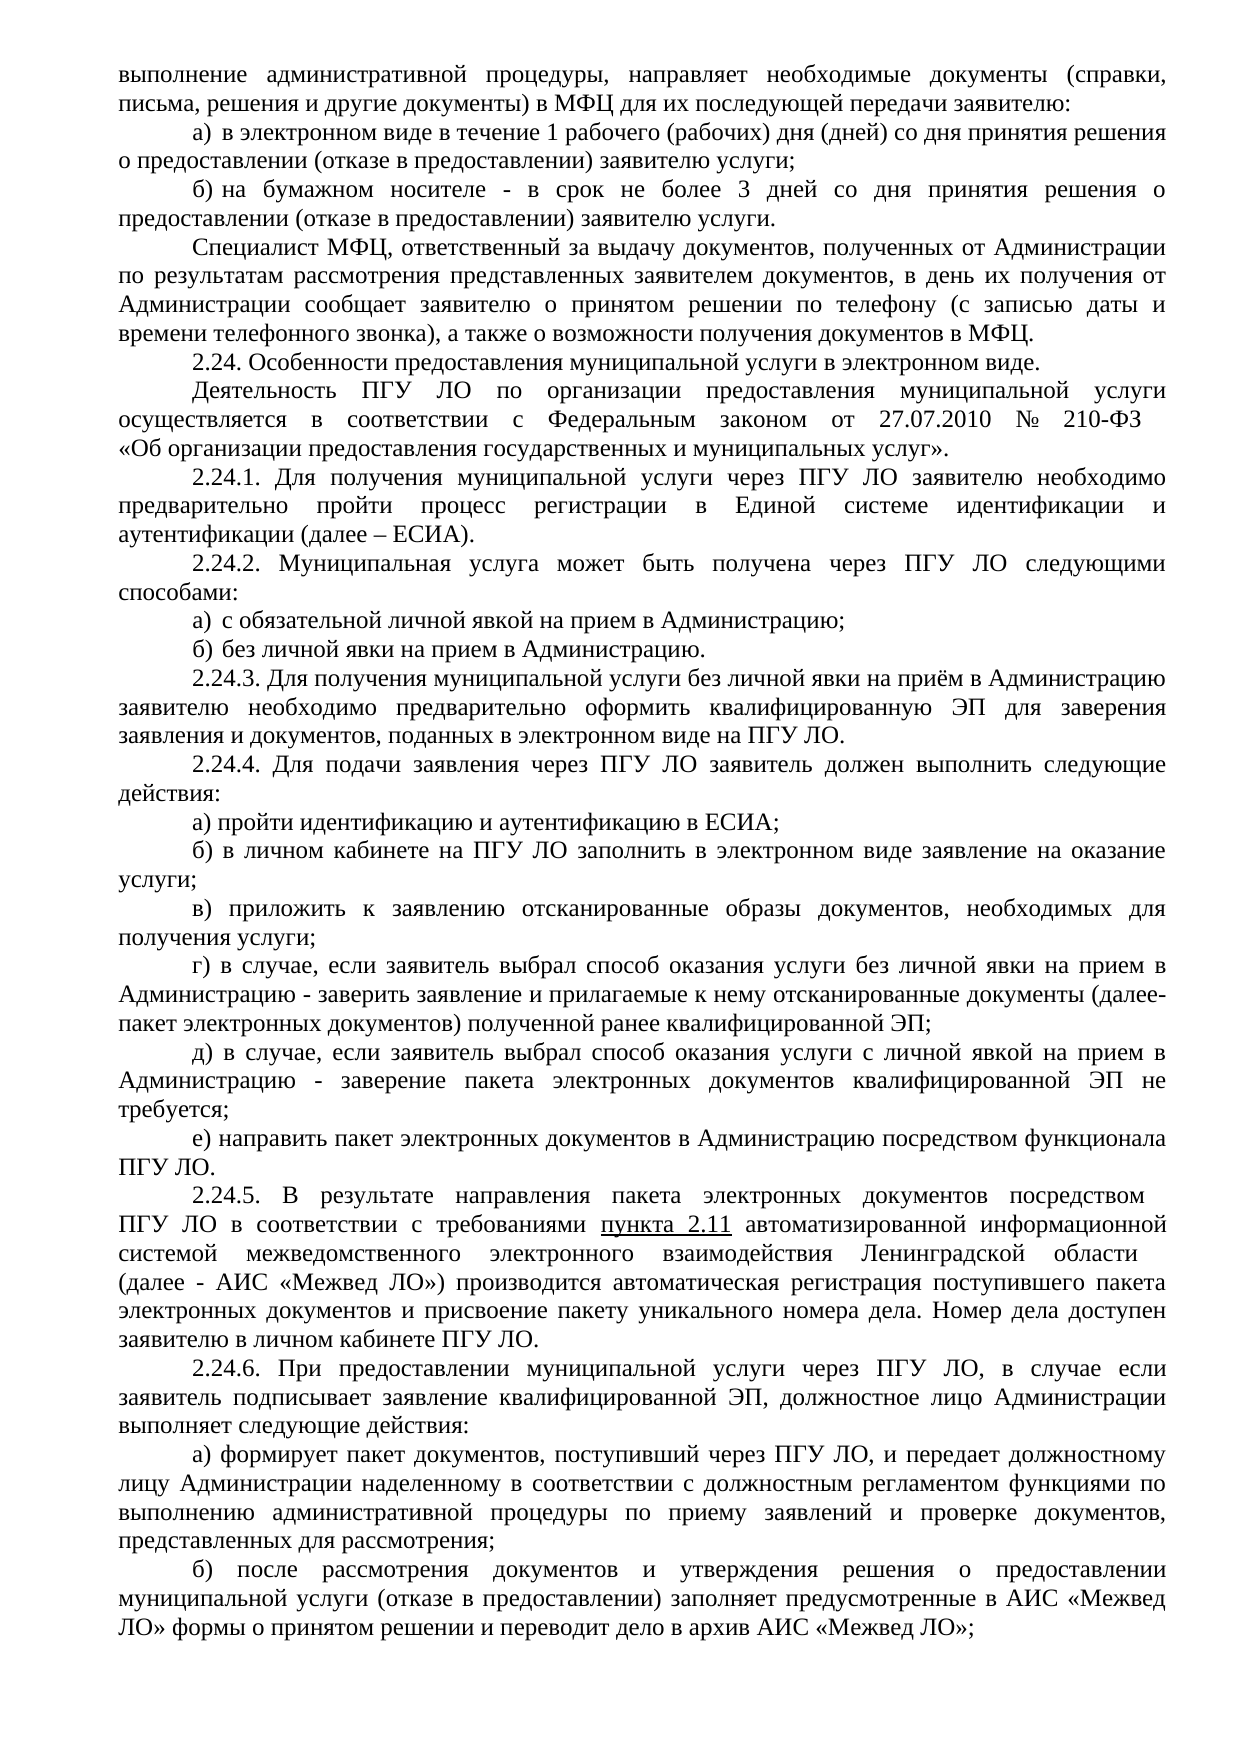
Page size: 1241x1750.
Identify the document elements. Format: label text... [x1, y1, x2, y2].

text а) пройти идентификацию и аутентификацию в ЕСИА; [118, 807, 1167, 835]
text 2.24.1. Для получения муниципальной услуги через ПГУ ЛО заявителю необходимо предварительно пройти процесс регистрации в Единой системе идентификации и аутентификации (далее – ЕСИА). [118, 462, 1167, 548]
text 2.24.6. При предоставлении муниципальной услуги через ПГУ ЛО, в случае если заявитель подписывает заявление квалифицированной ЭП, должностное лицо Администрации выполняет следующие действия: [118, 1353, 1167, 1439]
text Деятельность ПГУ ЛО по организации предоставления муниципальной услуги осуществляется в соответствии с Федеральным законом от 27.07.2010 № 210-ФЗ «Об организации предоставления государственных и муниципальных услуг». [118, 375, 1167, 462]
text 2.24. Особенности предоставления муниципальной услуги в электронном виде. [118, 347, 1167, 375]
text 2.24.3. Для получения муниципальной услуги без личной явки на приём в Администрацию заявителю необходимо предварительно оформить квалифицированную ЭП для заверения заявления и документов, поданных в электронном виде на ПГУ ЛО. [118, 663, 1167, 749]
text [118, 59, 1167, 117]
list на бумажном носителе - в срок не более 3 дней со дня принятия решения о предоставлении (отказе в предоставлении) заявителю услуги. [118, 174, 1167, 232]
list в электронном виде в течение 1 рабочего (рабочих) дня (дней) со дня принятия решения о предоставлении (отказе в предоставлении) заявителю услуги; [118, 117, 1167, 174]
text а) формирует пакет документов, поступивший через ПГУ ЛО, и передает должностному лицу Администрации наделенному в соответствии с должностным регламентом функциями по выполнению административной процедуры по приему заявлений и проверке документов, представленных для рассмотрения; [118, 1439, 1167, 1554]
text б) в личном кабинете на ПГУ ЛО заполнить в электронном виде заявление на оказание услуги; [118, 835, 1167, 893]
text е) направить пакет электронных документов в Администрацию посредством функционала ПГУ ЛО. [118, 1123, 1167, 1180]
text в) приложить к заявлению отсканированные образы документов, необходимых для получения услуги; [118, 893, 1167, 950]
list без личной явки на прием в Администрацию. [118, 634, 1167, 663]
text д) в случае, если заявитель выбрал способ оказания услуги с личной явкой на прием в Администрацию - заверение пакета электронных документов квалифицированной ЭП не требуется; [118, 1037, 1167, 1123]
text 2.24.2. Муниципальная услуга может быть получена через ПГУ ЛО следующими способами: [118, 548, 1167, 605]
text Специалист МФЦ, ответственный за выдачу документов, полученных от Администрации по результатам рассмотрения представленных заявителем документов, в день их получения от Администрации сообщает заявителю о принятом решении по телефону (с записью даты и времени телефонного звонка), а также о возможности получения документов в МФЦ. [118, 232, 1167, 347]
text б) после рассмотрения документов и утверждения решения о предоставлении муниципальной услуги (отказе в предоставлении) заполняет предусмотренные в АИС «Межвед ЛО» формы о принятом решении и переводит дело в архив АИС «Межвед ЛО»; [118, 1554, 1167, 1640]
text г) в случае, если заявитель выбрал способ оказания услуги без личной явки на прием в Администрацию - заверить заявление и прилагаемые к нему отсканированные документы (далее- пакет электронных документов) полученной ранее квалифицированной ЭП; [118, 950, 1167, 1037]
text 2.24.5. В результате направления пакета электронных документов посредством ПГУ ЛО в соответствии с требованиями пункта 2.11 автоматизированной информационной системой межведомственного электронного взаимодействия Ленинградской области (далее - АИС «Межвед ЛО») производится автоматическая регистрация поступившего пакета электронных документов и присвоение пакету уникального номера дела. Номер дела доступен заявителю в личном кабинете ПГУ ЛО. [118, 1180, 1167, 1353]
list с обязательной личной явкой на прием в Администрацию; [118, 605, 1167, 634]
text 2.24.4. Для подачи заявления через ПГУ ЛО заявитель должен выполнить следующие действия: [118, 749, 1167, 807]
